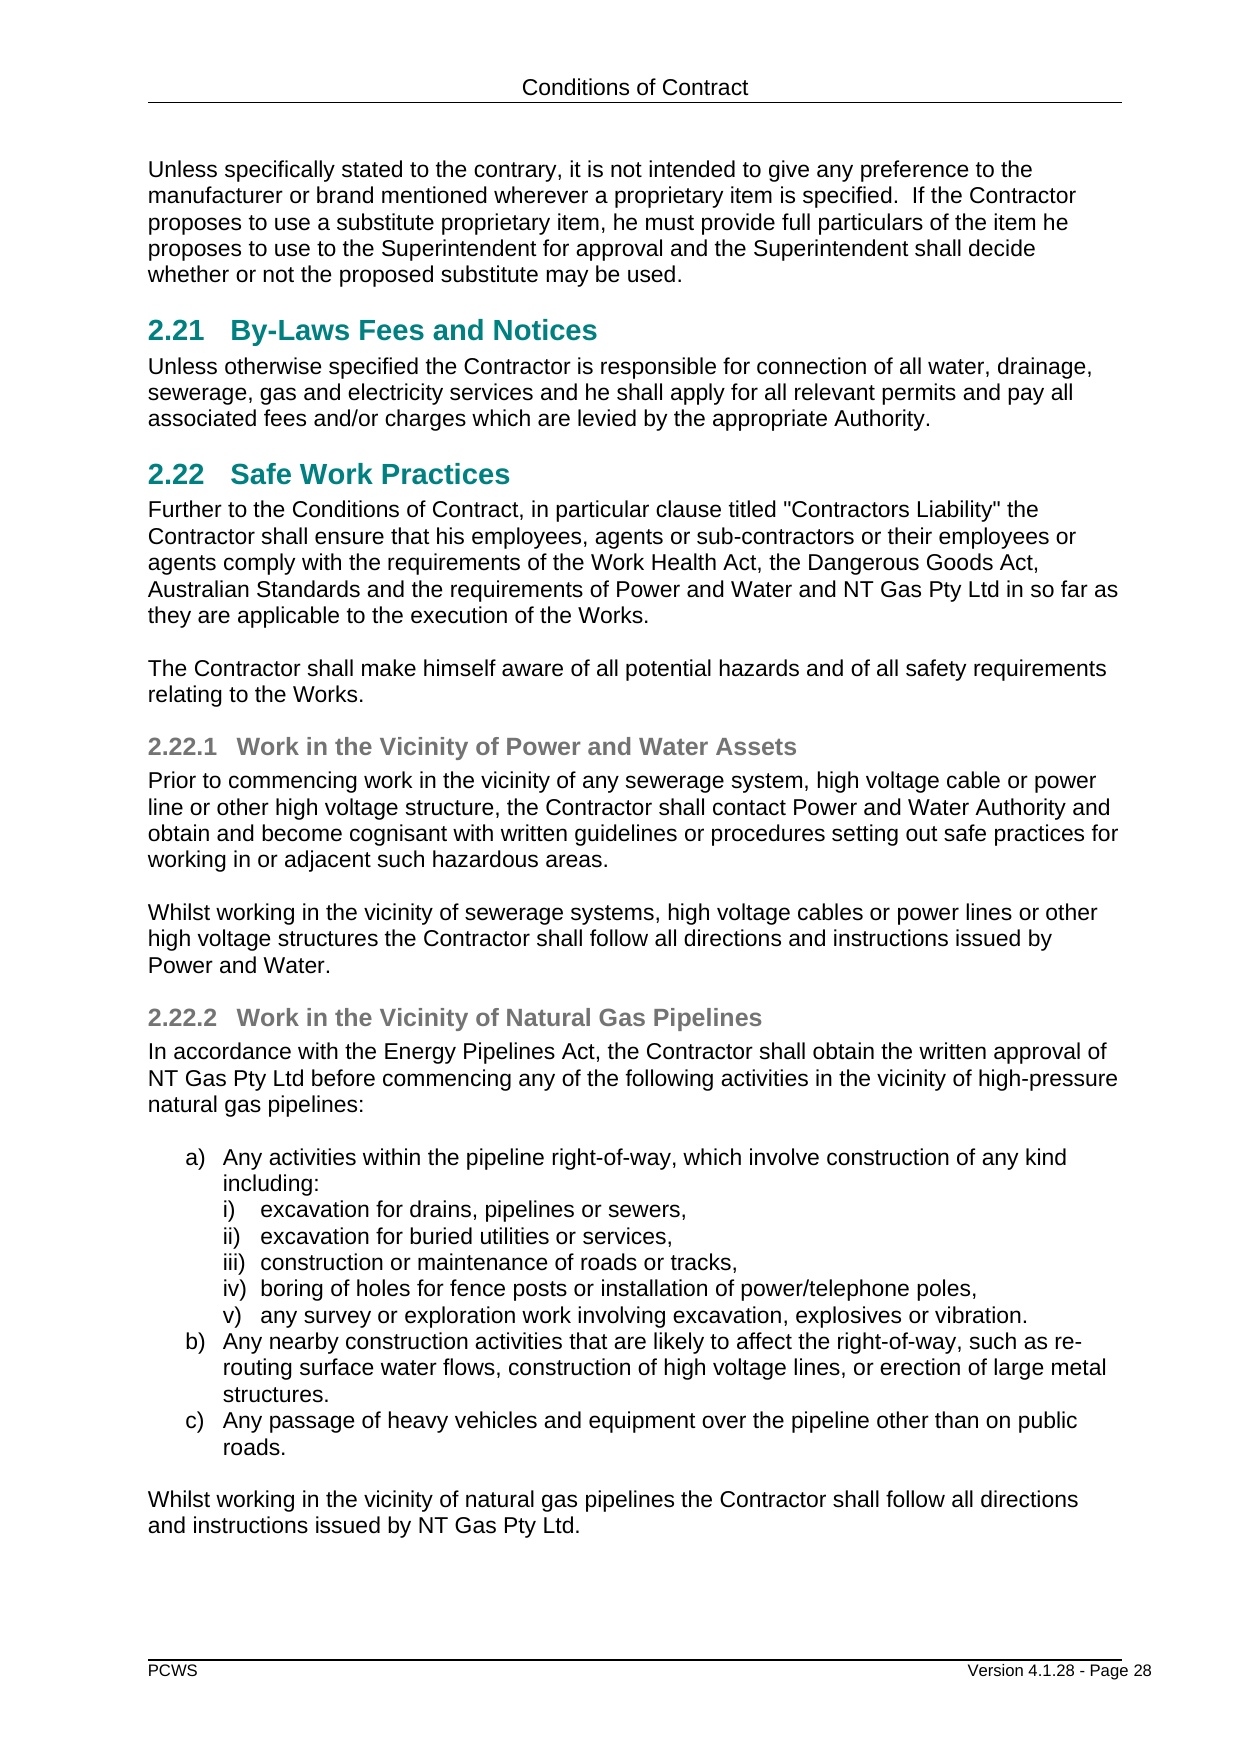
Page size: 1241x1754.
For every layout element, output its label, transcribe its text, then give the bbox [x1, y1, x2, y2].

subtitle By-Laws Fees and Notices [148, 313, 1122, 346]
text In accordance with the Energy Pipelines Act, the Contractor shall obtain the written approval of NT Gas Pty Ltd before commencing any of the following activities in the vicinity of high-pressure natural gas pipelines: [148, 1038, 1122, 1117]
text Whilst working in the vicinity of natural gas pipelines the Contractor shall follow all directions and instructions issued by NT Gas Pty Ltd. [148, 1486, 1122, 1539]
list Any nearby construction activities that are likely to affect the right-of-way, such as re-routing surface water flows, construction of high voltage lines, or erection of large metal structures. [185, 1328, 1122, 1407]
subtitle Safe Work Practices [148, 457, 1122, 490]
list Any passage of heavy vehicles and equipment over the pipeline other than on public roads. [185, 1407, 1122, 1460]
text Prior to commencing work in the vicinity of any sewerage system, high voltage cable or power line or other high voltage structure, the Contractor shall contact Power and Water Authority and obtain and become cognisant with written guidelines or procedures setting out safe practices for working in or adjacent such hazardous areas. [148, 767, 1122, 873]
text The Contractor shall make himself aware of all potential hazards and of all safety requirements relating to the Works. [148, 654, 1122, 707]
list any survey or exploration work involving excavation, explosives or vibration. [223, 1302, 1122, 1328]
list boring of holes for fence posts or installation of power/telephone poles, [223, 1275, 1122, 1302]
subtitle Work in the Vicinity of Natural Gas Pipelines [148, 1003, 1122, 1032]
text Unless specifically stated to the contrary, it is not intended to give any preference to the manufacturer or brand mentioned wherever a proprietary item is specified. If the Contractor proposes to use a substitute proprietary item, he must provide full particulars of the item he proposes to use to the Superintendent for approval and the Superintendent shall decide whether or not the proposed substitute may be used. [148, 130, 1122, 288]
text Unless otherwise specified the Contractor is responsible for connection of all water, drainage, sewerage, gas and electricity services and he shall apply for all relevant permits and pay all associated fees and/or charges which are levied by the appropriate Authority. [148, 353, 1122, 432]
subtitle Work in the Vicinity of Power and Water Assets [148, 732, 1122, 761]
list construction or maintenance of roads or tracks, [223, 1249, 1122, 1275]
list excavation for buried utilities or services, [223, 1223, 1122, 1249]
text Further to the Conditions of Contract, in particular clause titled "Contractors Liability" the Contractor shall ensure that his employees, agents or sub-contractors or their employees or agents comply with the requirements of the Work Health Act, the Dangerous Goods Act, Australian Standards and the requirements of Power and Water and NT Gas Pty Ltd in so far as they are applicable to the execution of the Works. [148, 496, 1122, 628]
list Any activities within the pipeline right-of-way, which involve construction of any kind including: [185, 1143, 1122, 1196]
text Whilst working in the vicinity of sewerage systems, high voltage cables or power lines or other high voltage structures the Contractor shall follow all directions and instructions issued by Power and Water. [148, 899, 1122, 978]
list excavation for drains, pipelines or sewers, [223, 1196, 1122, 1223]
